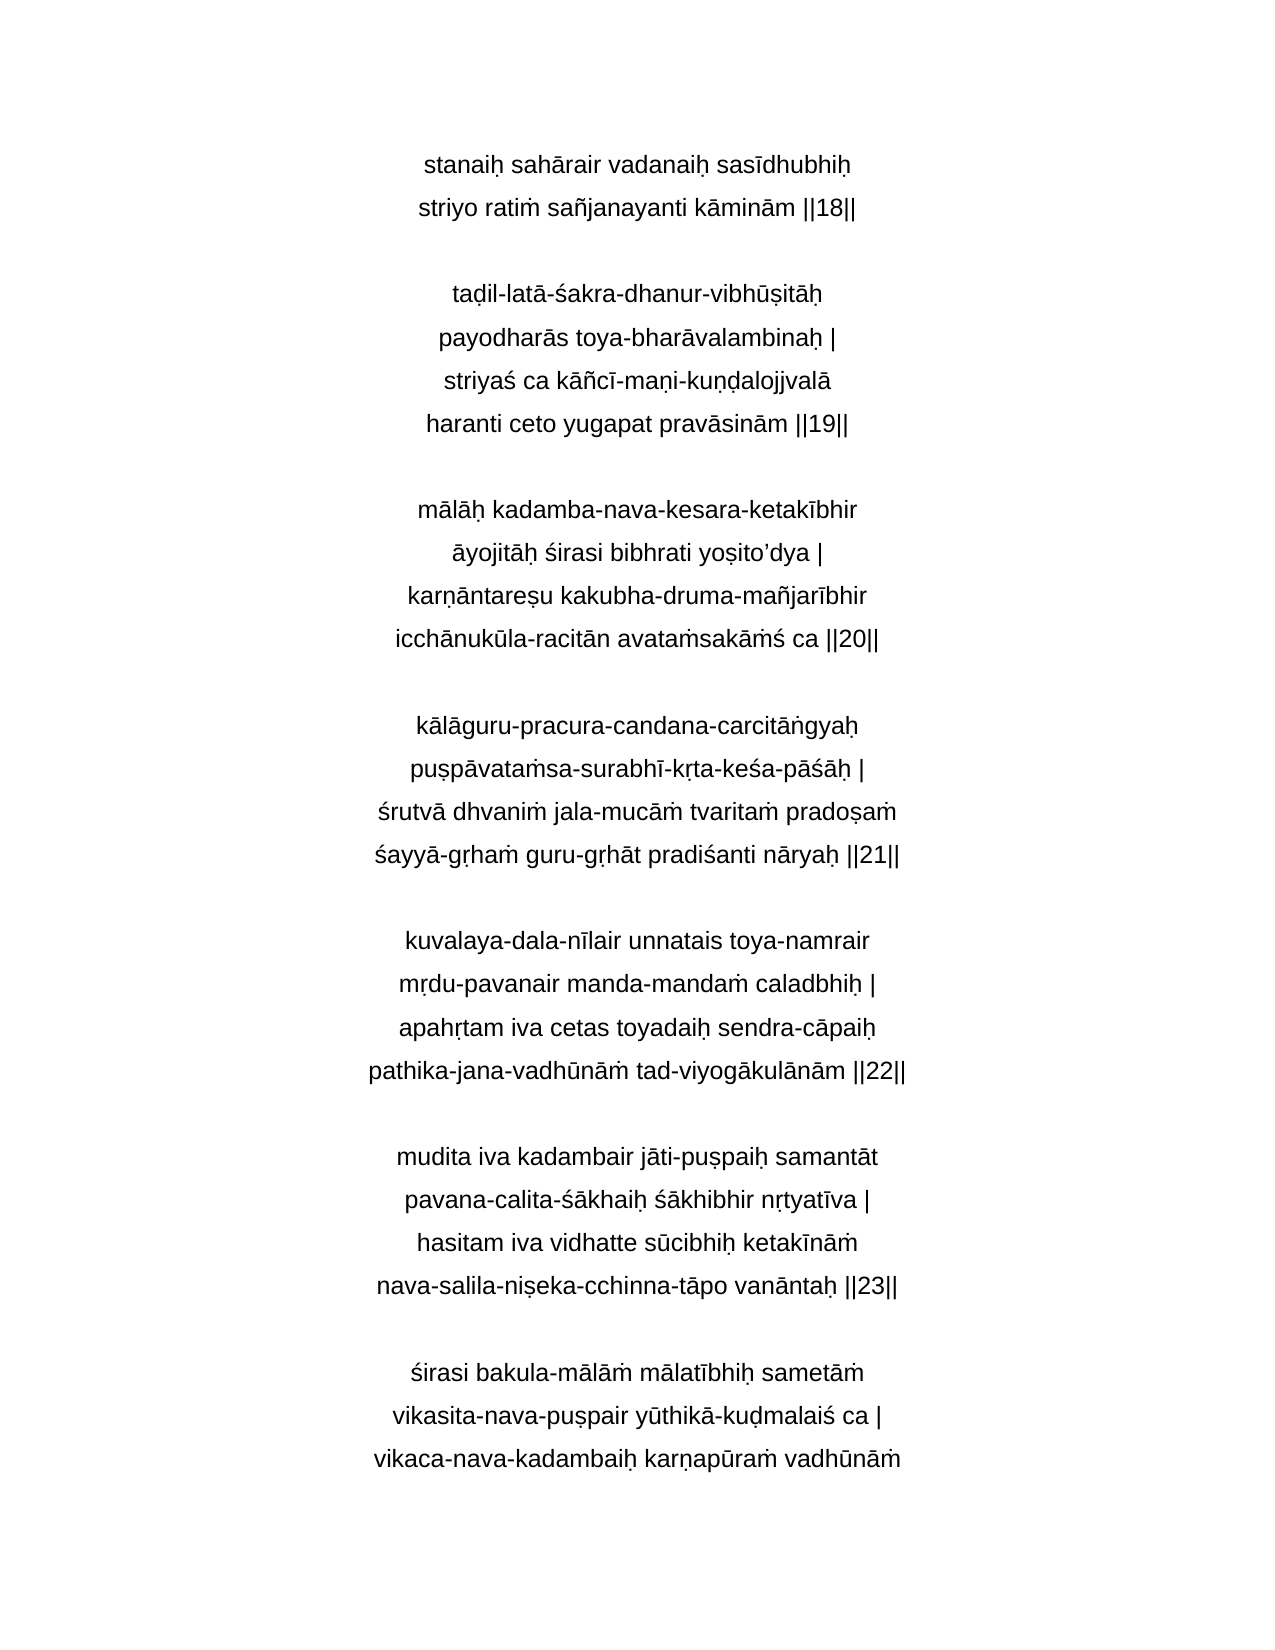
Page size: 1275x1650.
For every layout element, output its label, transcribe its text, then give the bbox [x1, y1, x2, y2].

text śayyā-gṛhaṁ guru-gṛhāt pradiśanti nāryaḥ ||21|| [187, 840, 1087, 869]
text puṣpāvataṁsa-surabhī-kṛta-keśa-pāśāḥ | [187, 754, 1087, 782]
text taḍil-latā-śakra-dhanur-vibhūṣitāḥ [187, 279, 1087, 308]
text striyo ratiṁ sañjanayanti kāminām ||18|| [187, 193, 1087, 222]
text kuvalaya-dala-nīlair unnatais toya-namrair [187, 926, 1087, 955]
text śrutvā dhvaniṁ jala-mucāṁ tvaritaṁ pradoṣaṁ [187, 797, 1087, 826]
text karṇāntareṣu kakubha-druma-mañjarībhir [187, 581, 1087, 610]
text āyojitāḥ śirasi bibhrati yoṣito’dya | [187, 538, 1087, 567]
text apahṛtam iva cetas toyadaiḥ sendra-cāpaiḥ [187, 1012, 1087, 1041]
text hasitam iva vidhatte sūcibhiḥ ketakīnāṁ [187, 1228, 1087, 1257]
text haranti ceto yugapat pravāsinām ||19|| [187, 409, 1087, 437]
text mālāḥ kadamba-nava-kesara-ketakībhir [187, 495, 1087, 524]
text pathika-jana-vadhūnāṁ tad-viyogākulānām ||22|| [187, 1056, 1087, 1084]
text mudita iva kadambair jāti-puṣpaiḥ samantāt [187, 1142, 1087, 1171]
text nava-salila-niṣeka-cchinna-tāpo vanāntaḥ ||23|| [187, 1271, 1087, 1300]
text kālāguru-pracura-candana-carcitāṅgyaḥ [187, 711, 1087, 739]
text pavana-calita-śākhaiḥ śākhibhir nṛtyatīva | [187, 1185, 1087, 1214]
text icchānukūla-racitān avataṁsakāṁś ca ||20|| [187, 624, 1087, 653]
text payodharās toya-bharāvalambinaḥ | [187, 322, 1087, 351]
text śirasi bakula-mālāṁ mālatībhiḥ sametāṁ [187, 1357, 1087, 1386]
text vikaca-nava-kadambaiḥ karṇapūraṁ vadhūnāṁ [187, 1444, 1087, 1472]
text vikasita-nava-puṣpair yūthikā-kuḍmalaiś ca | [187, 1401, 1087, 1429]
text stanaiḥ sahārair vadanaiḥ sasīdhubhiḥ [187, 150, 1087, 179]
text striyaś ca kāñcī-maṇi-kuṇḍalojjvalā [187, 366, 1087, 394]
text mṛdu-pavanair manda-mandaṁ caladbhiḥ | [187, 969, 1087, 998]
